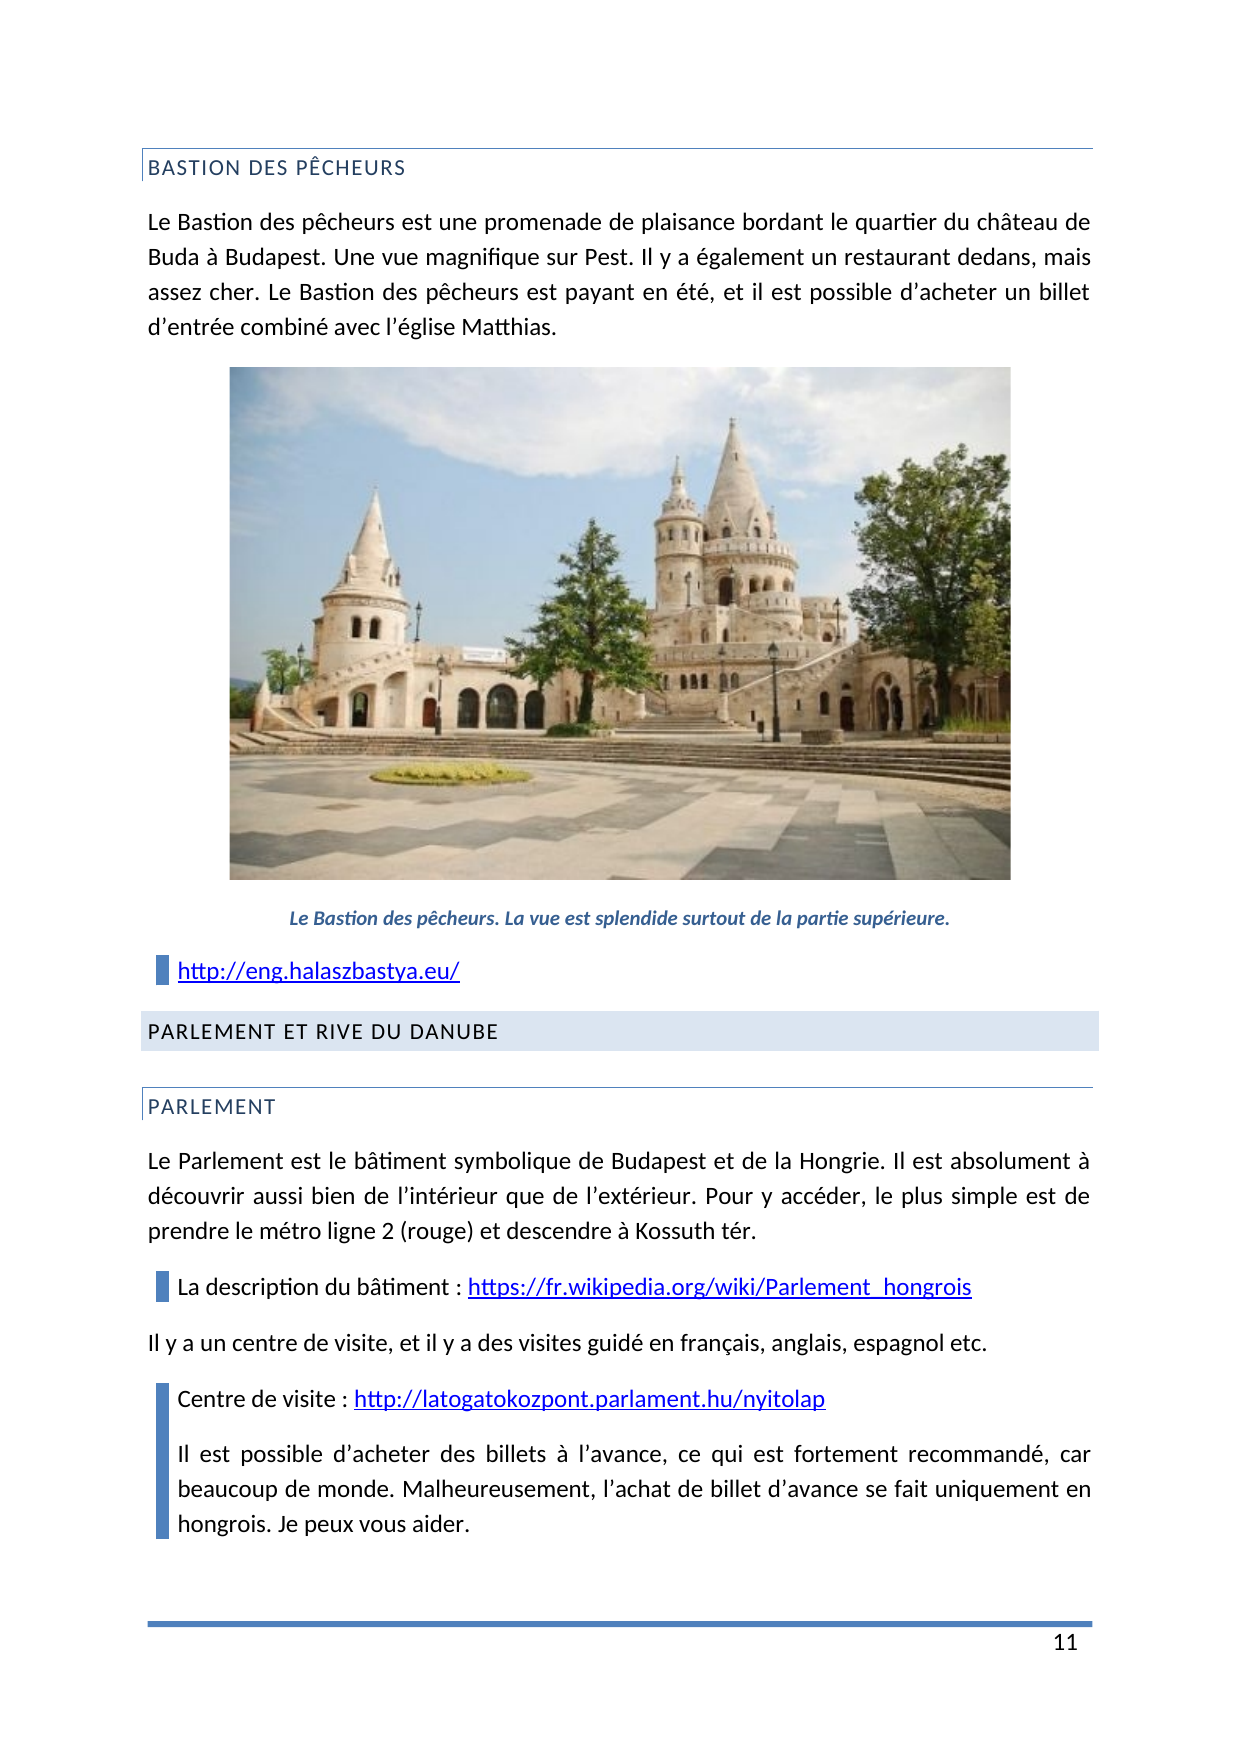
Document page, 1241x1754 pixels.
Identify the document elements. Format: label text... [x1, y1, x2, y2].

text Il est possible d’acheter des billets à l’avance, ce qui est fortement recommandé, car beaucoup de monde. Malheureusement, l’achat de billet d’avance se fait uniquement en hongrois. Je peux vous aider. [169, 1439, 1093, 1539]
text Le Parlement est le bâtiment symbolique de Budapest et de la Hongrie. Il est absolument à découvrir aussi bien de l’intérieur que de l’extérieur. Pour y accéder, le plus simple est de prendre le métro ligne 2 (rouge) et descendre à Kossuth tér. [148, 1145, 1093, 1246]
subtitle Parlement [143, 1088, 1093, 1120]
text Le Bastion des pêcheurs. La vue est splendide surtout de la partie supérieure. [148, 905, 1093, 930]
text http://eng.halaszbastya.eu/ [169, 955, 1093, 985]
picture [229, 367, 1011, 880]
subtitle Bastion des pêcheurs [143, 149, 1093, 181]
text La description du bâtiment : https://fr.wikipedia.org/wiki/Parlement_hongrois [169, 1271, 1093, 1302]
subtitle Parlement et rive du Danube [148, 1017, 1093, 1045]
text Il y a un centre de visite, et il y a des visites guidé en français, anglais, espagnol etc. [148, 1327, 1093, 1357]
text Centre de visite : http://latogatokozpont.parlament.hu/nyitolap [169, 1383, 1093, 1413]
text Le Bastion des pêcheurs est une promenade de plaisance bordant le quartier du château de Buda à Budapest. Une vue magnifique sur Pest. Il y a également un restaurant dedans, mais assez cher. Le Bastion des pêcheurs est payant en été, et il est possible d’acheter un billet d’entrée combiné avec l’église Matthias. [148, 206, 1093, 342]
